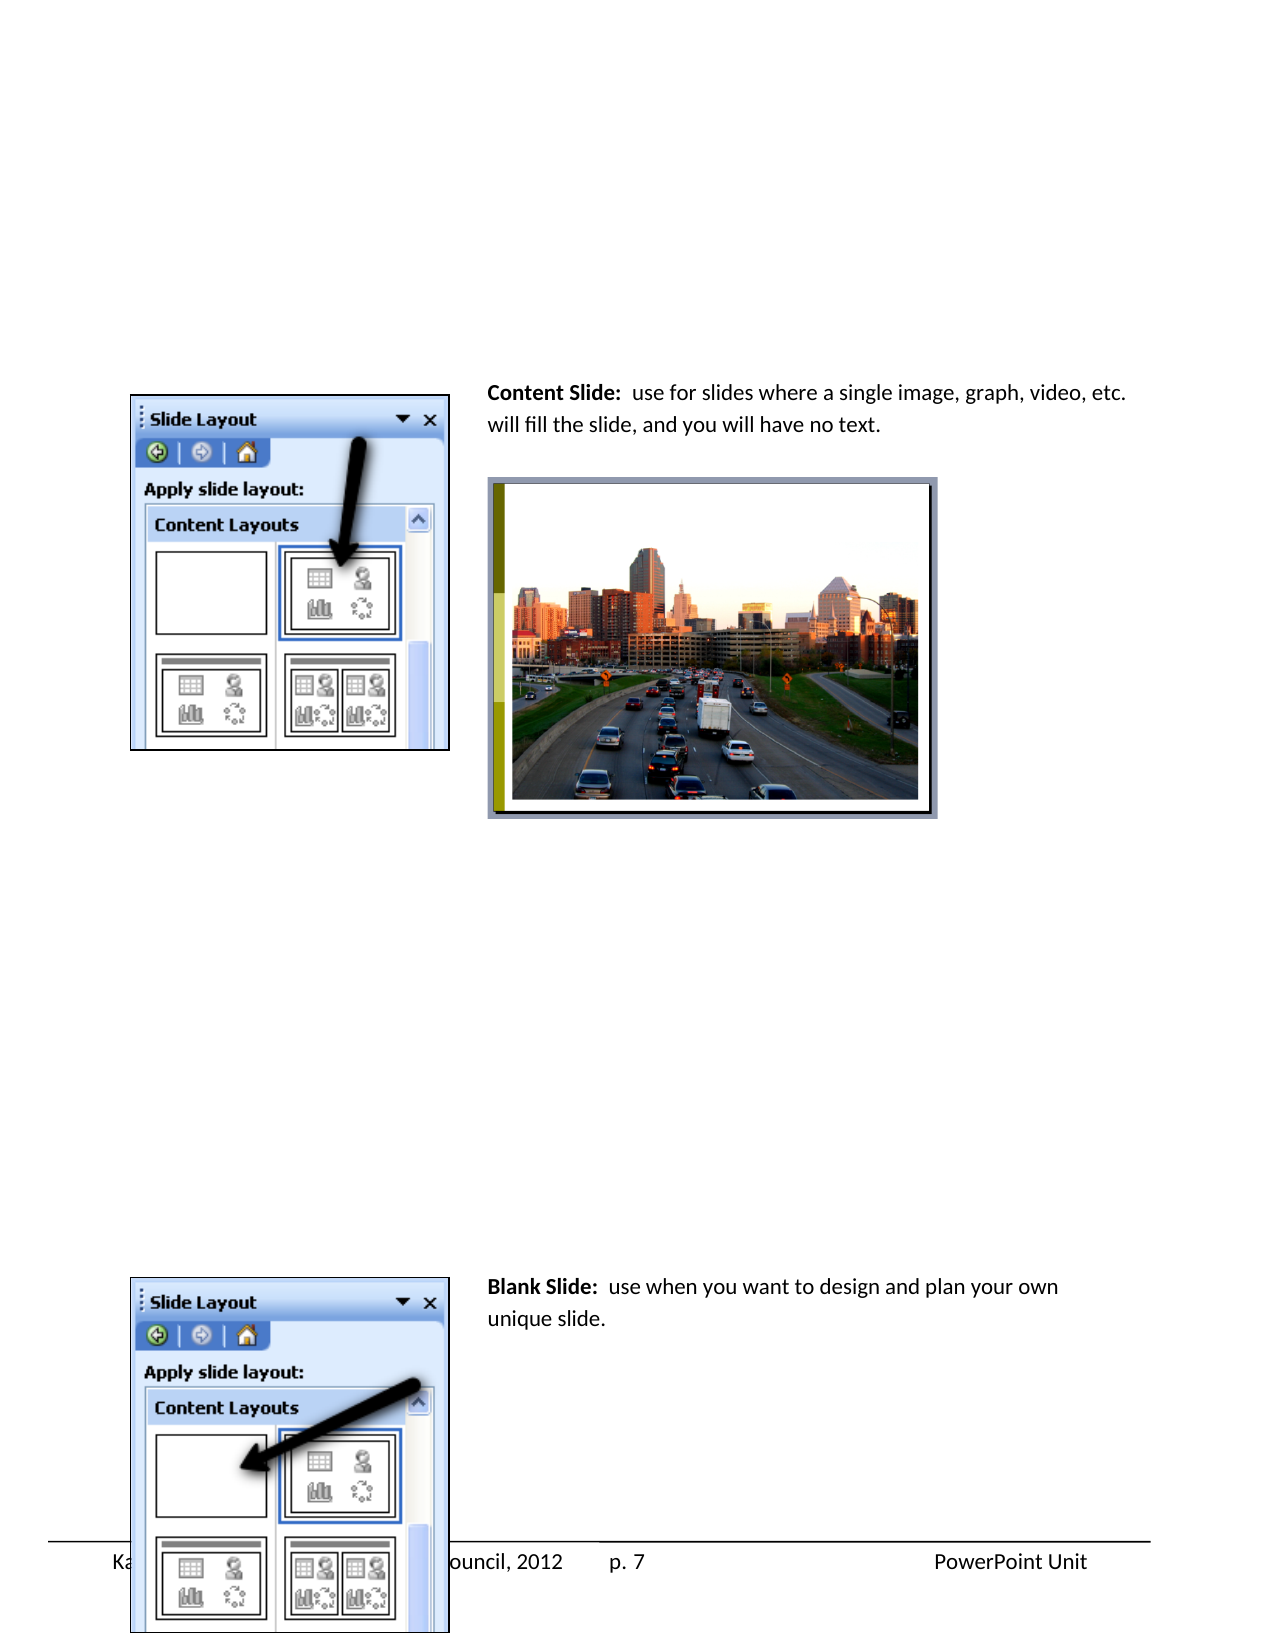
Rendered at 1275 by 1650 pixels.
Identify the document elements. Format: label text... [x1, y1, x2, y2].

picture [487, 477, 938, 819]
picture [131, 1278, 448, 1632]
text Blank Slide: use when you want to design and plan your own unique slide. [487, 1272, 1162, 1332]
text Content Slide: use for slides where a single image, graph, video, etc. will fill the slide, and you will have no text. [487, 378, 1162, 438]
picture [131, 396, 448, 749]
